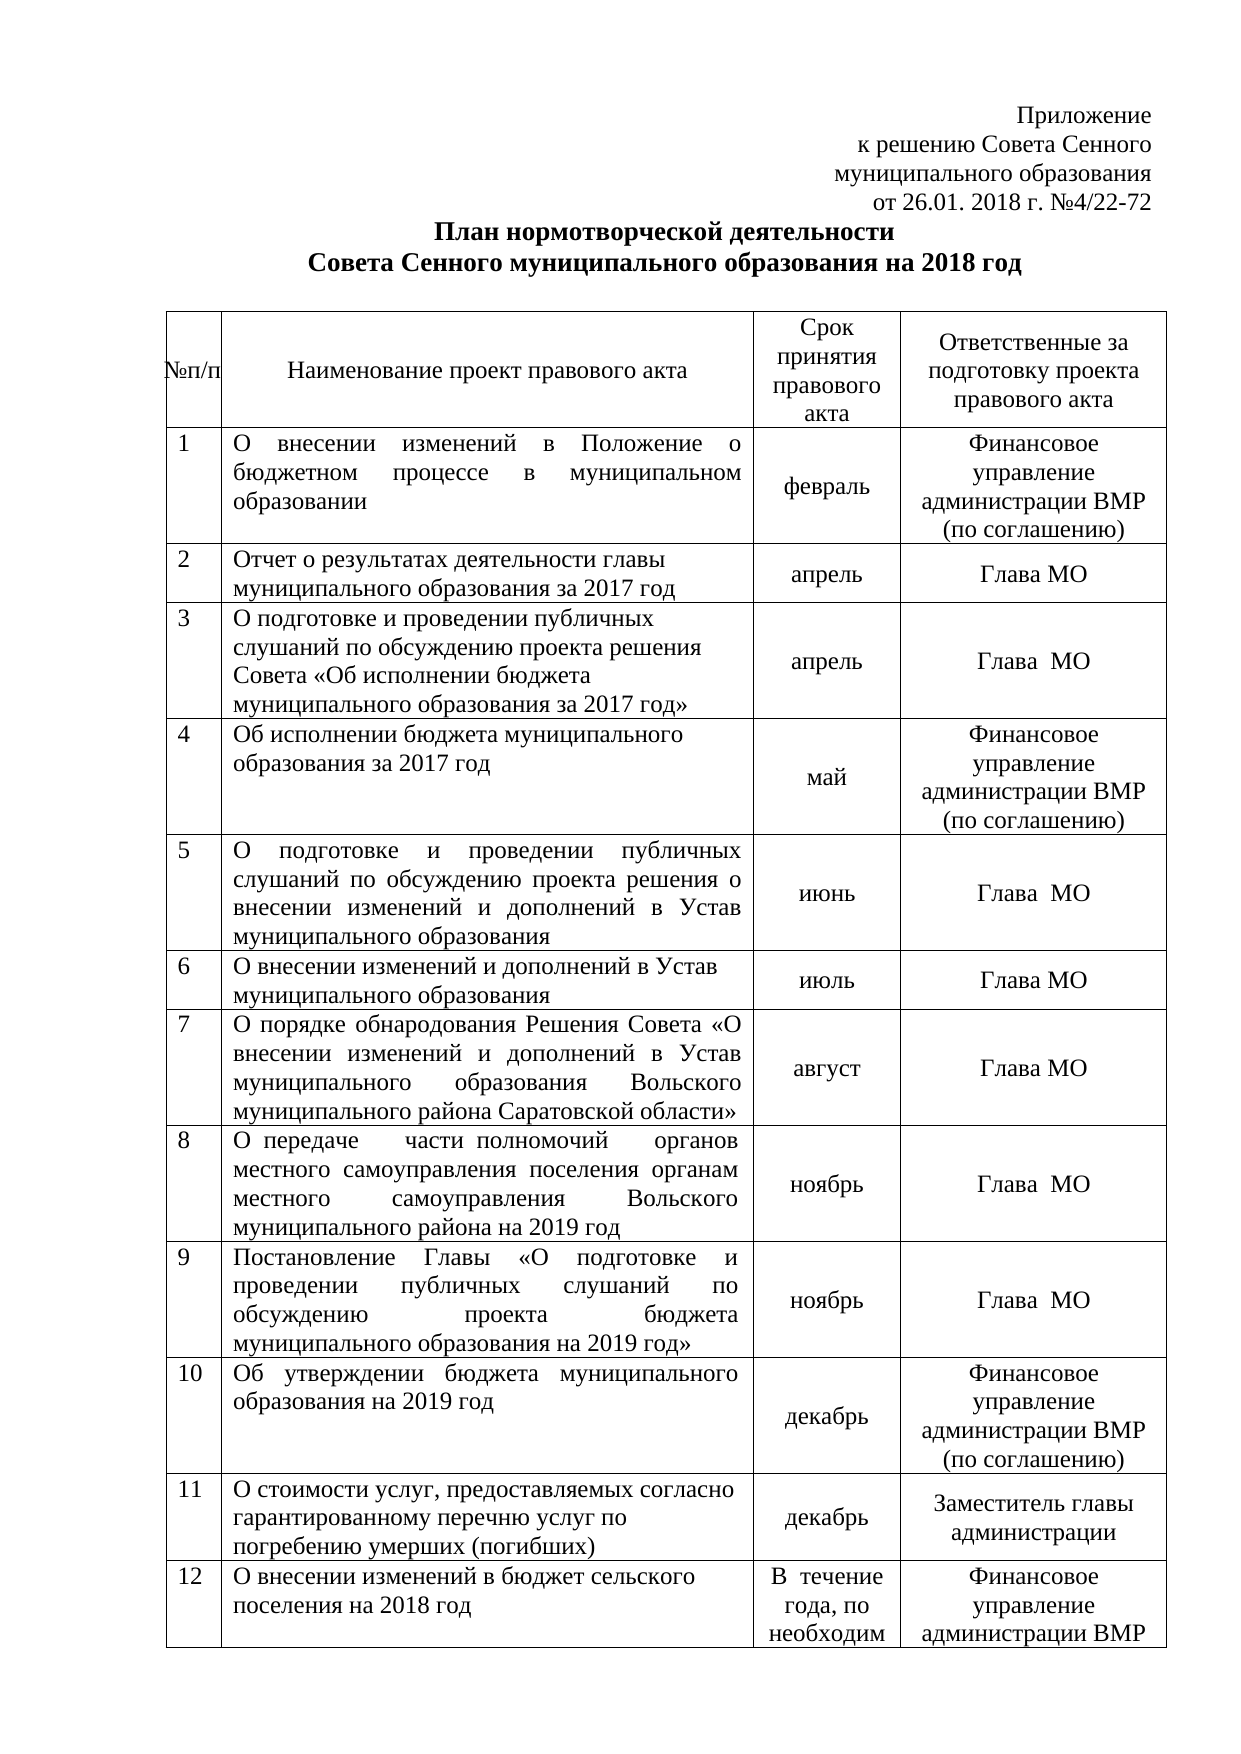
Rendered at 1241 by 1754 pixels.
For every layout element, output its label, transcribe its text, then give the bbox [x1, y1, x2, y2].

table_cell декабрь [754, 1474, 900, 1560]
table_cell 11 [167, 1474, 221, 1560]
table_cell декабрь [754, 1358, 900, 1473]
table_header Ответственные за подготовку проекта правового акта [901, 312, 1166, 427]
table_cell Финансовое управление администрации ВМР (по соглашению) [901, 428, 1166, 543]
table_cell апрель [754, 544, 900, 602]
table_cell 3 [167, 603, 221, 718]
table_cell 6 [167, 951, 221, 1008]
table_header №п/п [167, 312, 221, 427]
table_header Наименование проект правового акта [222, 312, 753, 427]
table_cell О подготовке и проведении публичных слушаний по обсуждению проекта решения Совета «Об исполнении бюджета муниципального образования за 2017 год» [222, 603, 753, 718]
text Совета Сенного муниципального образования на 2018 год [177, 247, 1152, 278]
table_cell 2 [167, 544, 221, 602]
text План нормотворческой деятельности [177, 215, 1152, 247]
table_cell Глава МО [901, 1010, 1166, 1124]
table_cell июль [754, 951, 900, 1008]
table_cell 8 [167, 1126, 221, 1241]
text муниципального образования [177, 158, 1152, 187]
table_cell О внесении изменений в Положение о бюджетном процессе в муниципальном образовании [222, 428, 753, 543]
table_cell 10 [167, 1358, 221, 1473]
table_cell 9 [167, 1242, 221, 1357]
table_cell Глава МО [901, 603, 1166, 718]
table_cell Глава МО [901, 835, 1166, 950]
table_cell 7 [167, 1010, 221, 1124]
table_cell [754, 1561, 900, 1647]
table_cell Глава МО [901, 951, 1166, 1008]
table_cell май [754, 719, 900, 834]
text Приложение [177, 100, 1152, 129]
table_cell Финансовое управление администрации ВМР (по соглашению) [901, 1358, 1166, 1473]
table_cell Глава МО [901, 1242, 1166, 1357]
table_cell ноябрь [754, 1242, 900, 1357]
text к решению Совета Сенного [177, 129, 1152, 158]
table_cell О порядке обнародования Решения Совета «О внесении изменений и дополнений в Устав муниципального образования Вольского муниципального района Саратовской области» [222, 1010, 753, 1124]
table_cell Финансовое управление администрации ВМР (по соглашению) [901, 719, 1166, 834]
table_cell Отчет о результатах деятельности главы муниципального образования за 2017 год [222, 544, 753, 602]
table_cell февраль [754, 428, 900, 543]
table_cell Заместитель главы администрации [901, 1474, 1166, 1560]
table_cell 4 [167, 719, 221, 834]
table_cell О внесении изменений и дополнений в Устав муниципального образования [222, 951, 753, 1008]
table_cell О передаче части полномочий органов местного самоуправления поселения органам местного самоуправления Вольского муниципального района на 2019 год [222, 1126, 753, 1241]
table_cell Глава МО [901, 544, 1166, 602]
table_cell Постановление Главы «О подготовке и проведении публичных слушаний по обсуждению проекта бюджета муниципального образования на 2019 год» [222, 1242, 753, 1357]
table_cell Об утверждении бюджета муниципального образования на 2019 год [222, 1358, 753, 1473]
table_header Срок принятия правового акта [754, 312, 900, 427]
table_cell ноябрь [754, 1126, 900, 1241]
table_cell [222, 1561, 753, 1647]
table_cell Глава МО [901, 1126, 1166, 1241]
table_cell О подготовке и проведении публичных слушаний по обсуждению проекта решения о внесении изменений и дополнений в Устав муниципального образования [222, 835, 753, 950]
table_cell август [754, 1010, 900, 1124]
table_cell Об исполнении бюджета муниципального образования за 2017 год [222, 719, 753, 834]
table_cell 12 [167, 1561, 221, 1647]
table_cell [901, 1561, 1166, 1647]
table_cell апрель [754, 603, 900, 718]
table_cell июнь [754, 835, 900, 950]
table_cell О стоимости услуг, предоставляемых согласно гарантированному перечню услуг по погребению умерших (погибших) [222, 1474, 753, 1560]
text от 26.01. 2018 г. №4/22-72 [177, 187, 1152, 215]
table_cell 5 [167, 835, 221, 950]
table_cell 1 [167, 428, 221, 543]
